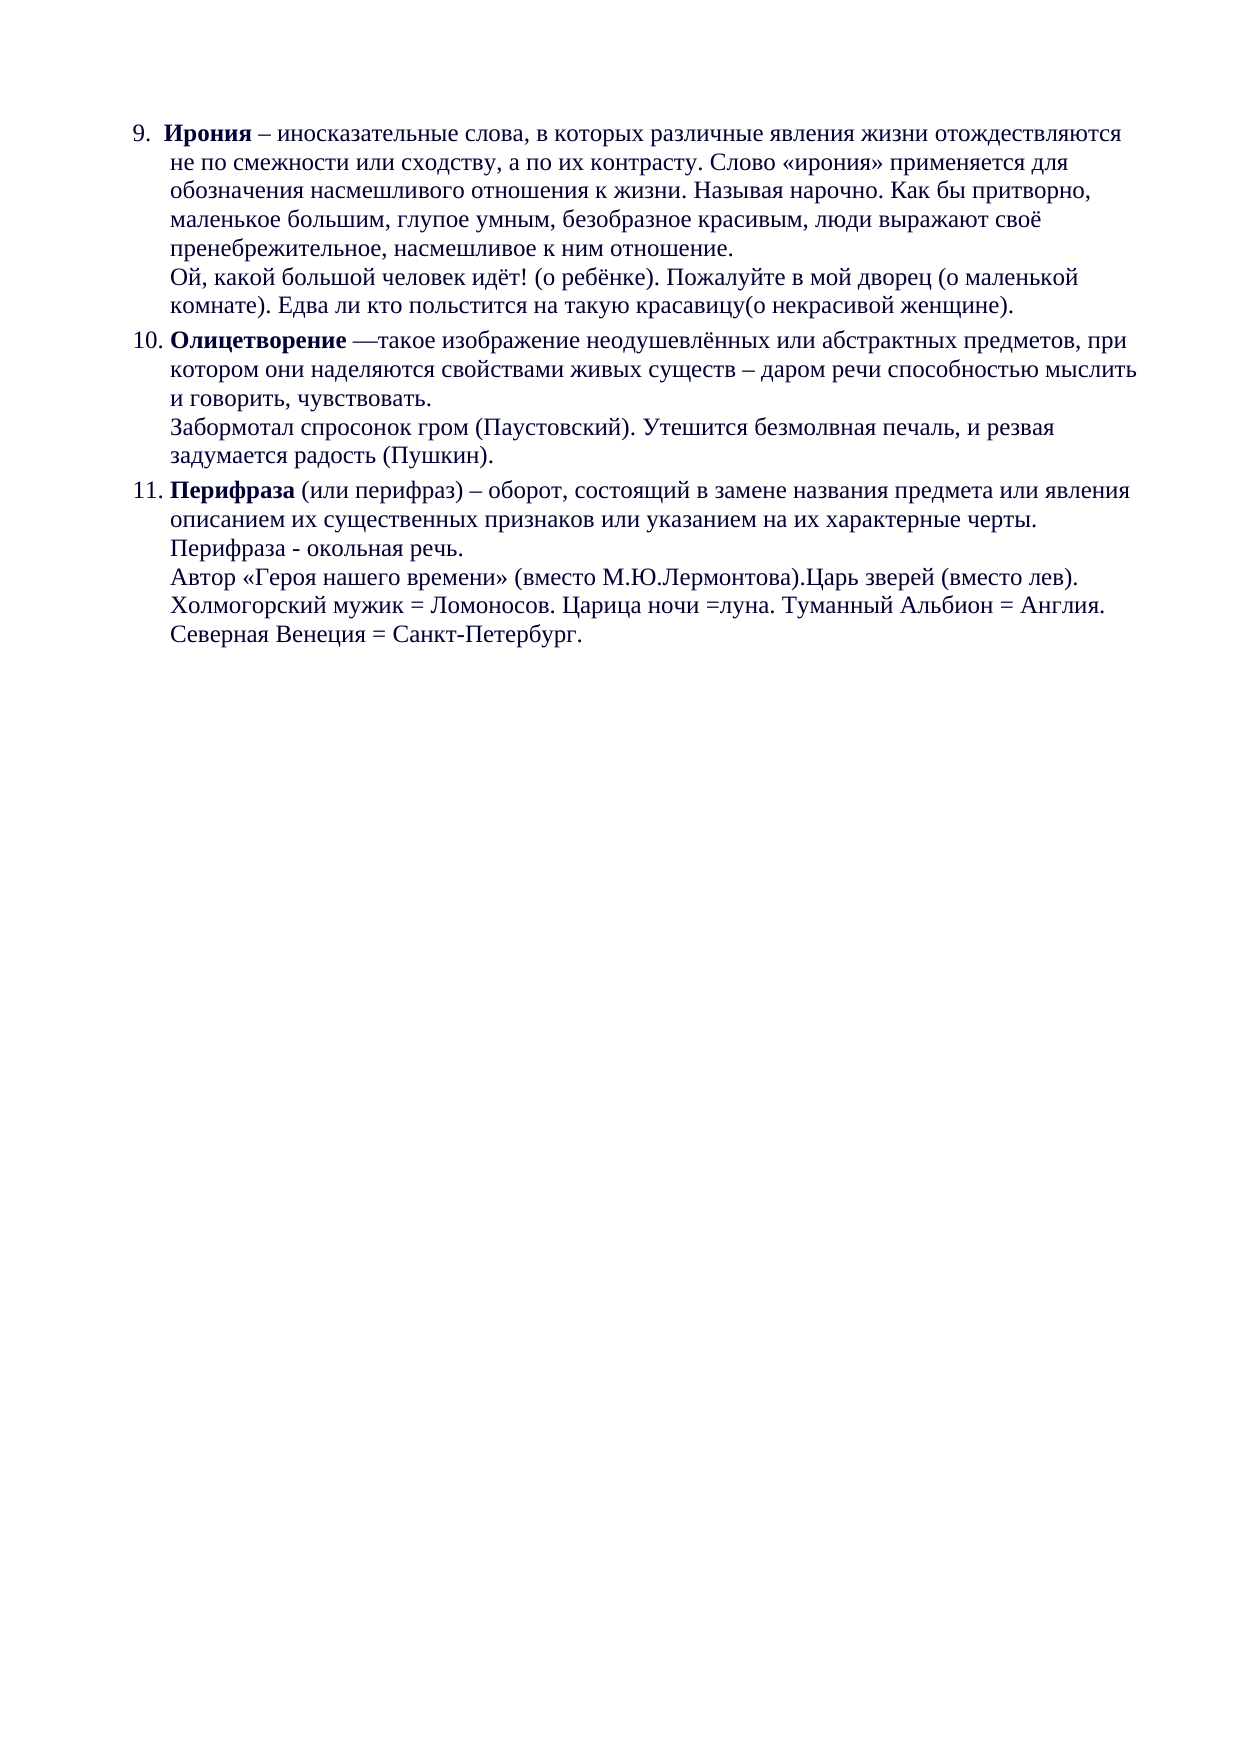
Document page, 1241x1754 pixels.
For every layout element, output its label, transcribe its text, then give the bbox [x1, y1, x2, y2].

list Перифраза (или перифраз) – оборот, состоящий в замене названия предмета или явления описанием их существенных признаков или указанием на их характерные черты. Перифраза - окольная речь. Автор «Героя нашего времени» (вместо М.Ю.Лермонтова).Царь зверей (вместо лев). Холмогорский мужик = Ломоносов. Царица ночи =луна. Туманный Альбион = Англия. Северная Венеция = Санкт-Петербург. [132, 476, 1145, 648]
list Ирония – иносказательные слова, в которых различные явления жизни отождествляются не по смежности или сходству, а по их контрасту. Слово «ирония» применяется для обозначения насмешливого отношения к жизни. Называя нарочно. Как бы притворно, маленькое большим, глупое умным, безобразное красивым, люди выражают своё пренебрежительное, насмешливое к ним отношение. Ой, какой большой человек идёт! (о ребёнке). Пожалуйте в мой дворец (о маленькой комнате). Едва ли кто польстится на такую красавицу(о некрасивой женщине). [132, 118, 1145, 319]
list Олицетворение —такое изображение неодушевлённых или абстрактных предметов, при котором они наделяются свойствами живых существ – даром речи способностью мыслить и говорить, чувствовать. Забормотал спросонок гром (Паустовский). Утешится безмолвная печаль, и резвая задумается радость (Пушкин). [132, 326, 1145, 469]
